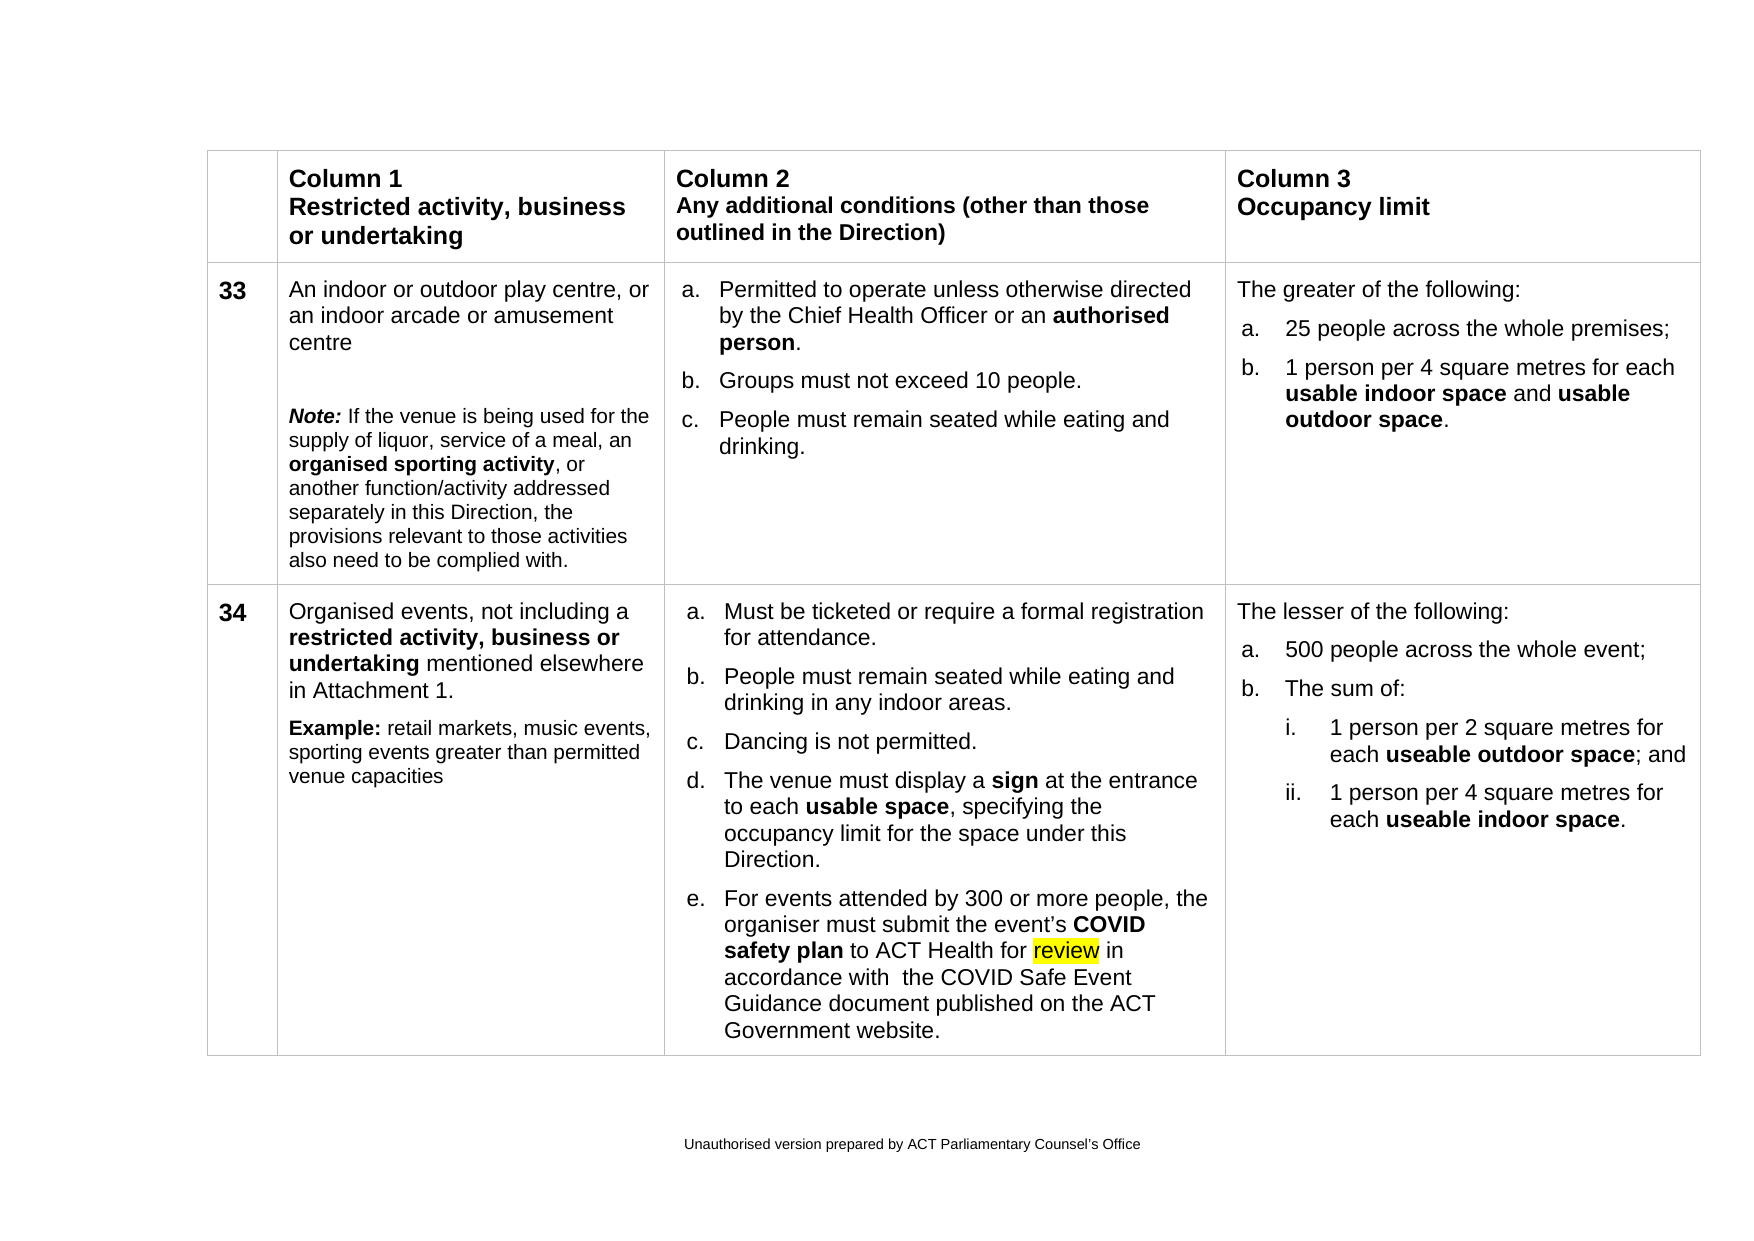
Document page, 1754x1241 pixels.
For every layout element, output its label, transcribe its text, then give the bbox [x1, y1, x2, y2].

table_cell [208, 263, 277, 584]
table_header Column 1 Restricted activity, business or undertaking [278, 151, 664, 262]
table_cell Permitted to operate unless otherwise directed by the Chief Health Officer or an authorised person. Groups must not exceed 10 people. People must remain seated while eating and drinking. [665, 263, 1225, 584]
table_cell Must be ticketed or require a formal registration for attendance. People must remain seated while eating and drinking in any indoor areas. Dancing is not permitted. The venue must display a sign at the entrance to each usable space, specifying the occupancy limit for the space under this Direction. For events attended by 300 or more people, the organiser must submit the event’s COVID safety plan to ACT Health for review in accordance with the COVID Safe Event Guidance document published on the ACT Government website. [665, 585, 1225, 1055]
table_header Column 2 Any additional conditions (other than those outlined in the Direction) [665, 151, 1225, 262]
table_cell Organised events, not including a restricted activity, business or undertaking mentioned elsewhere in Attachment 1. Example: retail markets, music events, sporting events greater than permitted venue capacities [278, 585, 664, 1055]
table_cell The lesser of the following: 500 people across the whole event; The sum of: 1 person per 2 square metres for each useable outdoor space; and 1 person per 4 square metres for each useable indoor space. [1226, 585, 1700, 1055]
table_cell An indoor or outdoor play centre, or an indoor arcade or amusement centre Note: If the venue is being used for the supply of liquor, service of a meal, an organised sporting activity, or another function/activity addressed separately in this Direction, the provisions relevant to those activities also need to be complied with. [278, 263, 664, 584]
table_cell [208, 585, 277, 1055]
table_header Column 3 Occupancy limit [1226, 151, 1700, 262]
table_header [208, 151, 277, 262]
table_cell The greater of the following: 25 people across the whole premises; 1 person per 4 square metres for each usable indoor space and usable outdoor space. [1226, 263, 1700, 584]
